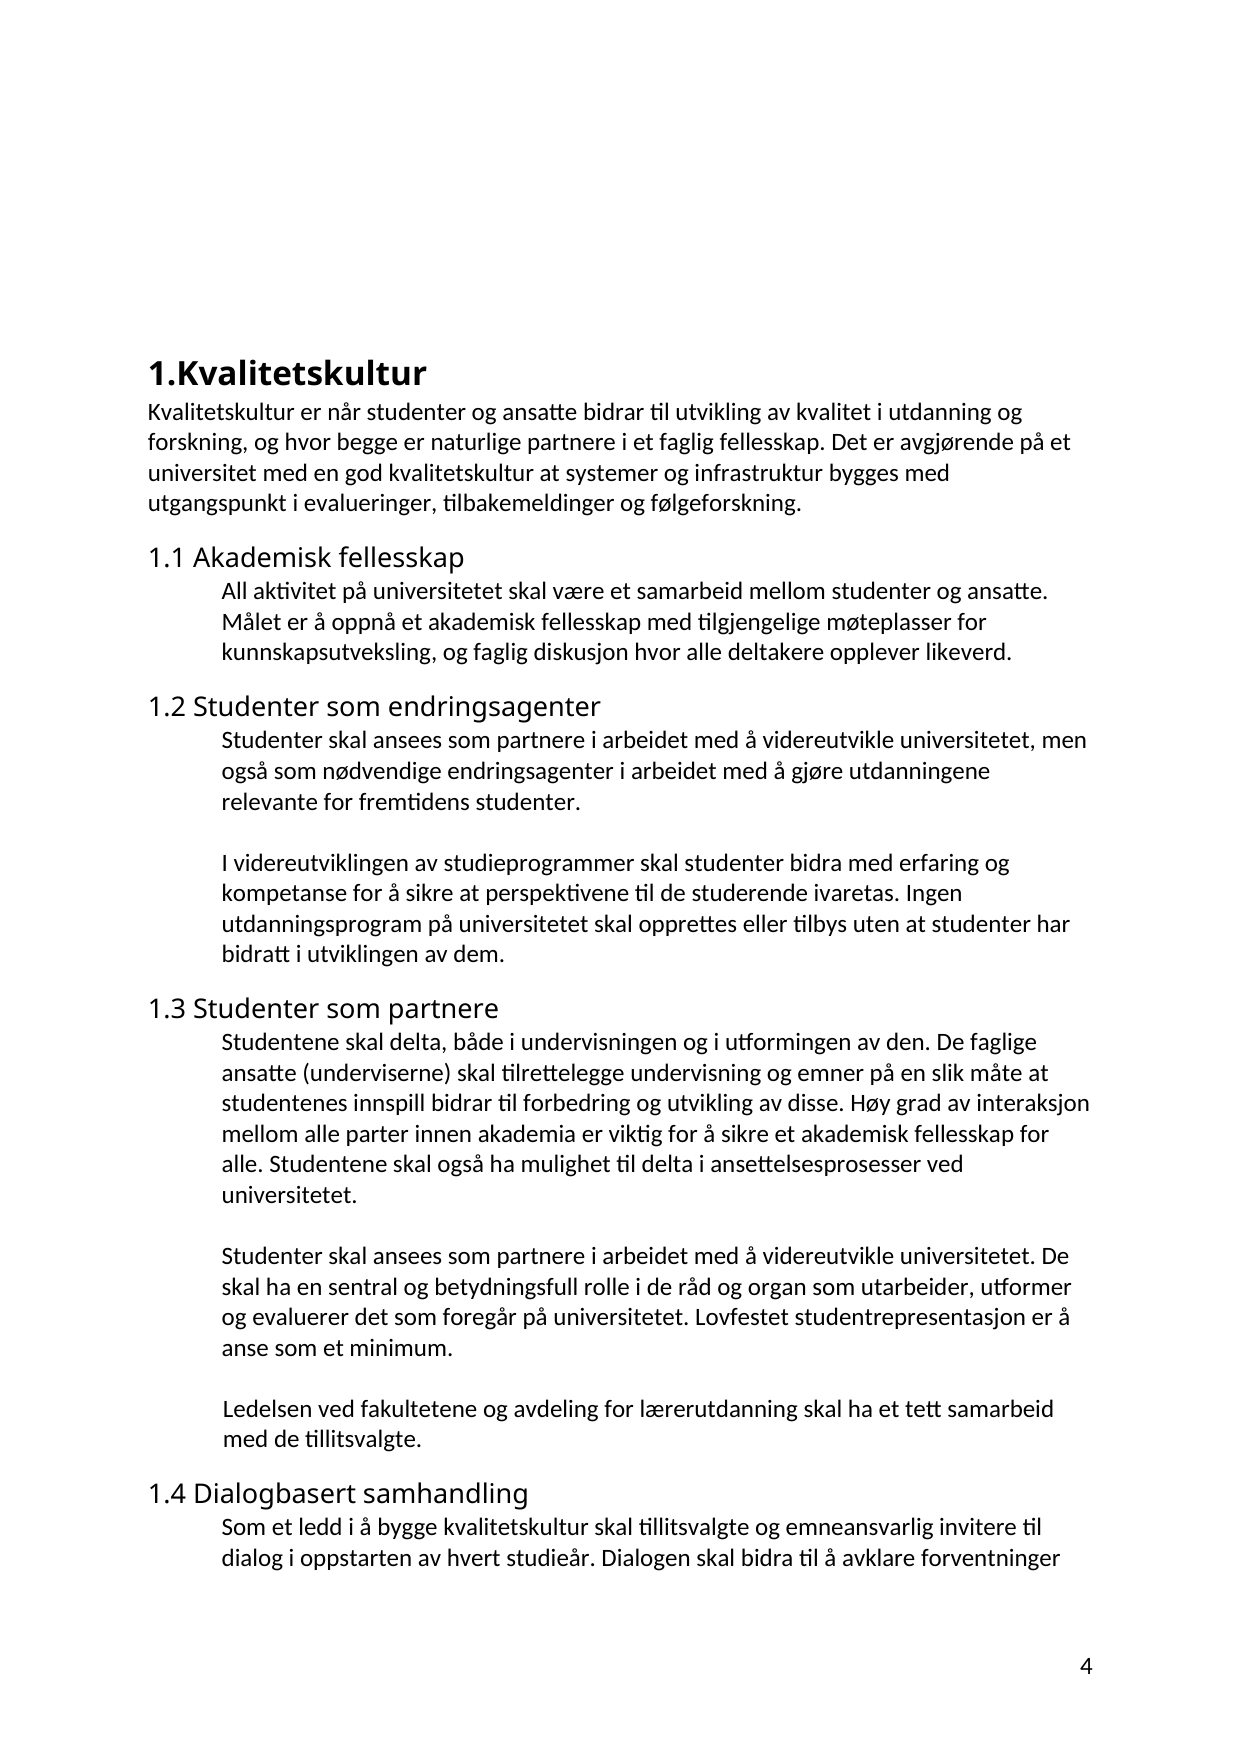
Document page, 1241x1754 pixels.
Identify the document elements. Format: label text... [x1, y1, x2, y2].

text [221, 1512, 1093, 1573]
subtitle 1.3 Studenter som partnere [148, 990, 1093, 1027]
text Studenter skal ansees som partnere i arbeidet med å videreutvikle universitetet, men også som nødvendige endringsagenter i arbeidet med å gjøre utdanningene relevante for fremtidens studenter. [221, 725, 1093, 816]
text All aktivitet på universitetet skal være et samarbeid mellom studenter og ansatte. Målet er å oppnå et akademisk fellesskap med tilgjengelige møteplasser for kunnskapsutveksling, og faglig diskusjon hvor alle deltakere opplever likeverd. [221, 575, 1093, 667]
text Studentene skal delta, både i undervisningen og i utformingen av den. De faglige ansatte (underviserne) skal tilrettelegge undervisning og emner på en slik måte at studentenes innspill bidrar til forbedring og utvikling av disse. Høy grad av interaksjon mellom alle parter innen akademia er viktig for å sikre et akademisk fellesskap for alle. Studentene skal også ha mulighet til delta i ansettelsesprosesser ved universitetet. [221, 1027, 1093, 1210]
subtitle 1.1 Akademisk fellesskap [148, 538, 1093, 575]
text Kvalitetskultur er når studenter og ansatte bidrar til utvikling av kvalitet i utdanning og forskning, og hvor begge er naturlige partnere i et faglig fellesskap. Det er avgjørende på et universitet med en god kvalitetskultur at systemer og infrastruktur bygges med utgangspunkt i evalueringer, tilbakemeldinger og følgeforskning. [148, 396, 1093, 518]
text I videreutviklingen av studieprogrammer skal studenter bidra med erfaring og kompetanse for å sikre at perspektivene til de studerende ivaretas. Ingen utdanningsprogram på universitetet skal opprettes eller tilbys uten at studenter har bidratt i utviklingen av dem. [221, 847, 1093, 969]
subtitle 1.2 Studenter som endringsagenter [148, 688, 1093, 725]
subtitle 1.Kvalitetskultur [148, 350, 1093, 396]
text Ledelsen ved fakultetene og avdeling for lærerutdanning skal ha et tett samarbeid med de tillitsvalgte. [223, 1393, 1093, 1454]
subtitle 1.4 Dialogbasert samhandling [148, 1475, 1093, 1512]
text Studenter skal ansees som partnere i arbeidet med å videreutvikle universitetet. De skal ha en sentral og betydningsfull rolle i de råd og organ som utarbeider, utformer og evaluerer det som foregår på universitetet. Lovfestet studentrepresentasjon er å anse som et minimum. [221, 1240, 1093, 1362]
